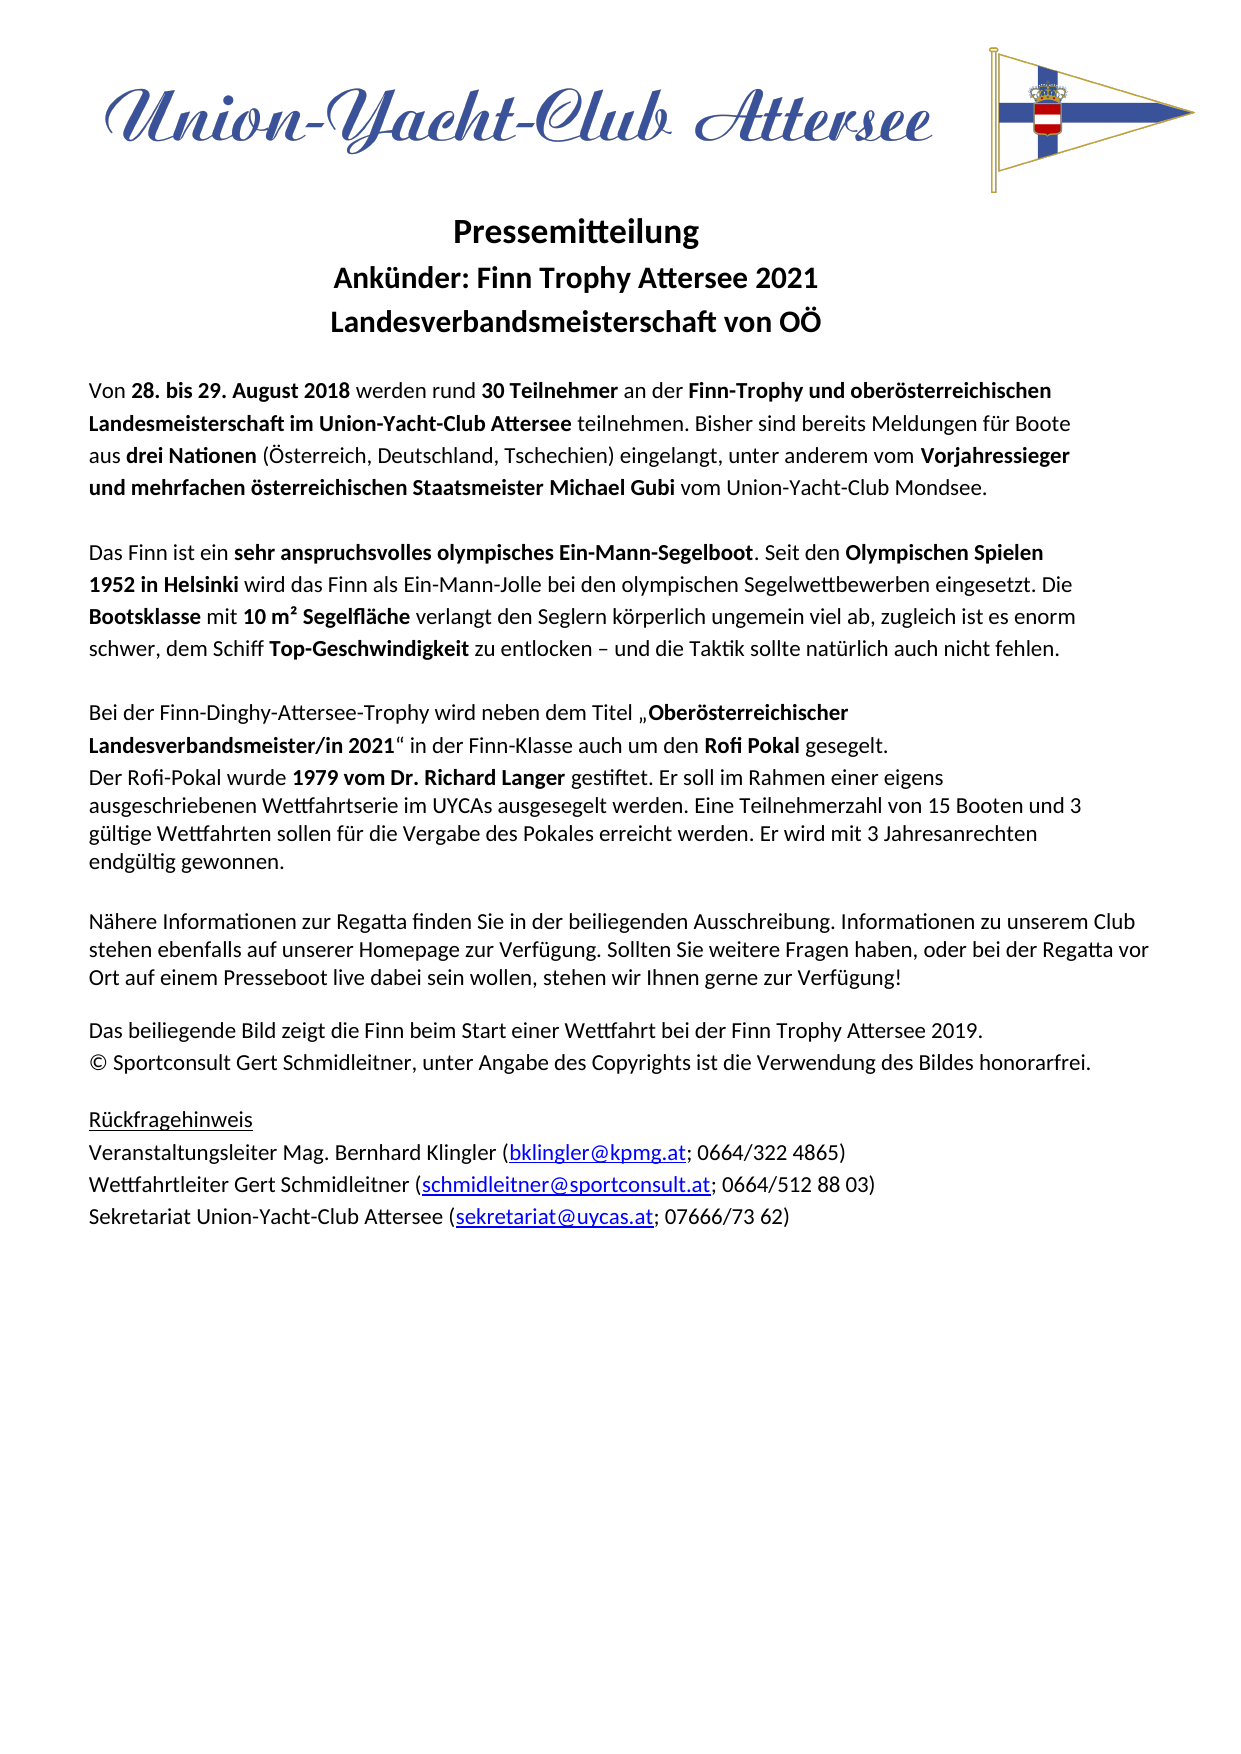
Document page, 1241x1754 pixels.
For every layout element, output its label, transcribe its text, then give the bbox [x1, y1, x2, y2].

text Das beiliegende Bild zeigt die Finn beim Start einer Wettfahrt bei der Finn Trophy Attersee 2019. [89, 1016, 1167, 1044]
text Von 28. bis 29. August 2018 werden rund 30 Teilnehmer an der Finn-Trophy und oberösterreichischen Landesmeisterschaft im Union-Yacht-Club Attersee teilnehmen. Bisher sind bereits Meldungen für Boote aus drei Nationen (Österreich, Deutschland, Tschechien) eingelangt, unter anderem vom Vorjahressieger und mehrfachen österreichischen Staatsmeister Michael Gubi vom Union-Yacht-Club Mondsee. [89, 377, 1093, 501]
text © Sportconsult Gert Schmidleitner, unter Angabe des Copyrights ist die Verwendung des Bildes honorarfrei. [89, 1048, 1167, 1076]
text Bei der Finn-Dinghy-Attersee-Trophy wird neben dem Titel „Oberösterreichischer Landesverbandsmeister/in 2021“ in der Finn-Klasse auch um den Rofi Pokal gesegelt. [89, 698, 1093, 759]
text Pressemitteilung [59, 209, 1093, 252]
picture [59, 44, 1196, 209]
text Sekretariat Union-Yacht-Club Attersee (sekretariat@uycas.at; 07666/73 62) [89, 1202, 1093, 1230]
text Veranstaltungsleiter Mag. Bernhard Klingler (bklingler@kpmg.at; 0664/322 4865) [89, 1138, 1093, 1166]
text Das Finn ist ein sehr anspruchsvolles olympisches Ein-Mann-Segelboot. Seit den Olympischen Spielen 1952 in Helsinki wird das Finn als Ein-Mann-Jolle bei den olympischen Segelwettbewerben eingesetzt. Die Bootsklasse mit 10 m² Segelfläche verlangt den Seglern körperlich ungemein viel ab, zugleich ist es enorm schwer, dem Schiff Top-Geschwindigkeit zu entlocken – und die Taktik sollte natürlich auch nicht fehlen. [89, 505, 1093, 662]
text Der Rofi-Pokal wurde 1979 vom Dr. Richard Langer gestiftet. Er soll im Rahmen einer eigens ausgeschriebenen Wettfahrtserie im UYCAs ausgesegelt werden. Eine Teilnehmerzahl von 15 Booten und 3 gültige Wettfahrten sollen für die Vergabe des Pokales erreicht werden. Er wird mit 3 Jahresanrechten endgültig gewonnen. [89, 763, 1093, 875]
text Wettfahrtleiter Gert Schmidleitner (schmidleitner@sportconsult.at; 0664/512 88 03) [89, 1170, 1093, 1198]
list Nähere Informationen zur Regatta finden Sie in der beiliegenden Ausschreibung. Informationen zu unserem Club stehen ebenfalls auf unserer Homepage zur Verfügung. Sollten Sie weitere Fragen haben, oder bei der Regatta vor Ort auf einem Presseboot live dabei sein wollen, stehen wir Ihnen gerne zur Verfügung! [89, 907, 1167, 991]
text Landesverbandsmeisterschaft von OÖ [59, 302, 1093, 340]
text Rückfragehinweis [89, 1106, 1093, 1134]
text Ankünder: Finn Trophy Attersee 2021 [59, 258, 1093, 297]
